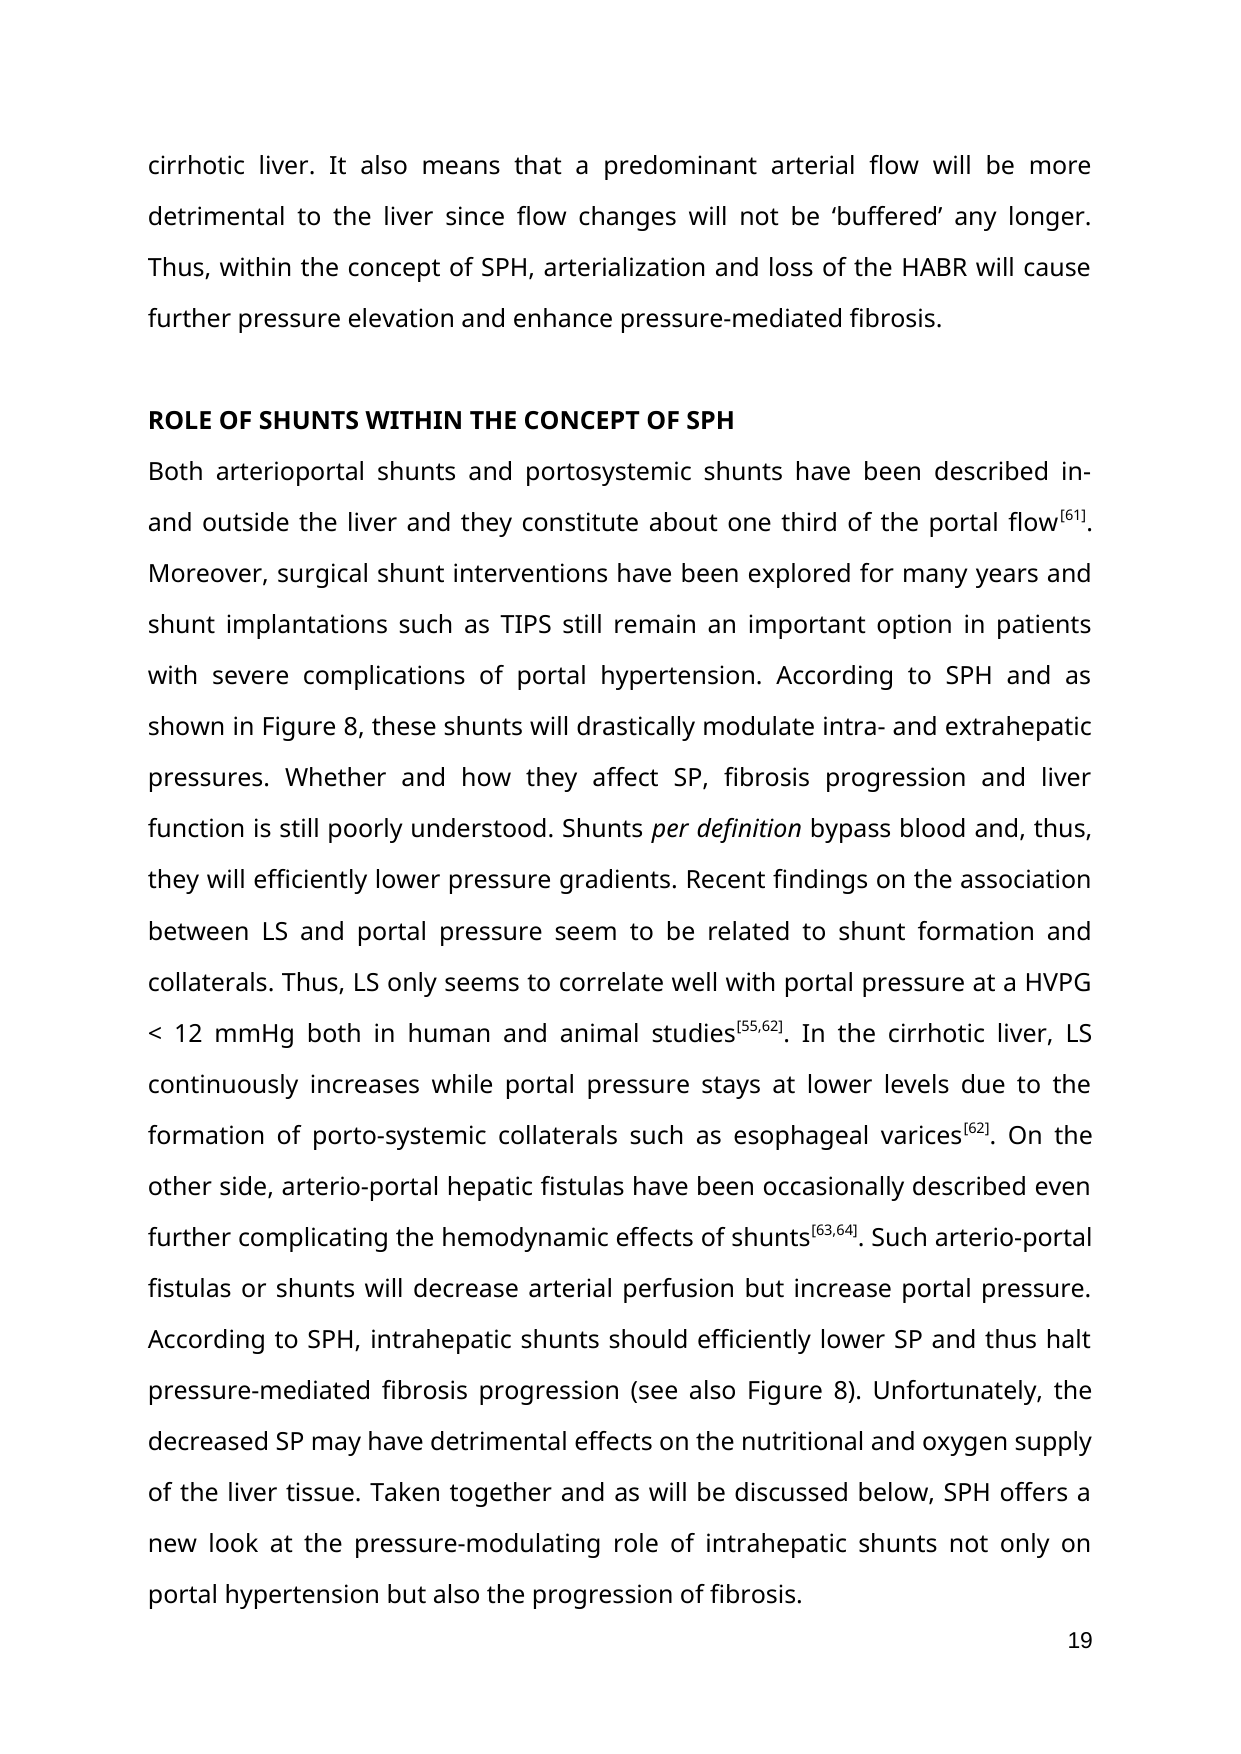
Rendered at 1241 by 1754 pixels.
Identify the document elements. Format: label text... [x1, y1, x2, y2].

text Role of shunts within the concept of SPH [148, 403, 1093, 437]
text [148, 148, 1093, 335]
text Both arterioportal shunts and portosystemic shunts have been described in- and outside the liver and they constitute about one third of the portal flow[61]. Moreover, surgical shunt interventions have been explored for many years and shunt implantations such as TIPS still remain an important option in patients with severe complications of portal hypertension. According to SPH and as shown in Figure 8, these shunts will drastically modulate intra- and extrahepatic pressures. Whether and how they affect SP, fibrosis progression and liver function is still poorly understood. Shunts per definition bypass blood and, thus, they will efficiently lower pressure gradients. Recent findings on the association between LS and portal pressure seem to be related to shunt formation and collaterals. Thus, LS only seems to correlate well with portal pressure at a HVPG < 12 mmHg both in human and animal studies[55,62]. In the cirrhotic liver, LS continuously increases while portal pressure stays at lower levels due to the formation of porto-systemic collaterals such as esophageal varices[62]. On the other side, arterio-portal hepatic fistulas have been occasionally described even further complicating the hemodynamic effects of shunts[63,64]. Such arterio-portal fistulas or shunts will decrease arterial perfusion but increase portal pressure. According to SPH, intrahepatic shunts should efficiently lower SP and thus halt pressure-mediated fibrosis progression (see also Figure 8). Unfortunately, the decreased SP may have detrimental effects on the nutritional and oxygen supply of the liver tissue. Taken together and as will be discussed below, SPH offers a new look at the pressure-modulating role of intrahepatic shunts not only on portal hypertension but also the progression of fibrosis. [148, 454, 1093, 1611]
